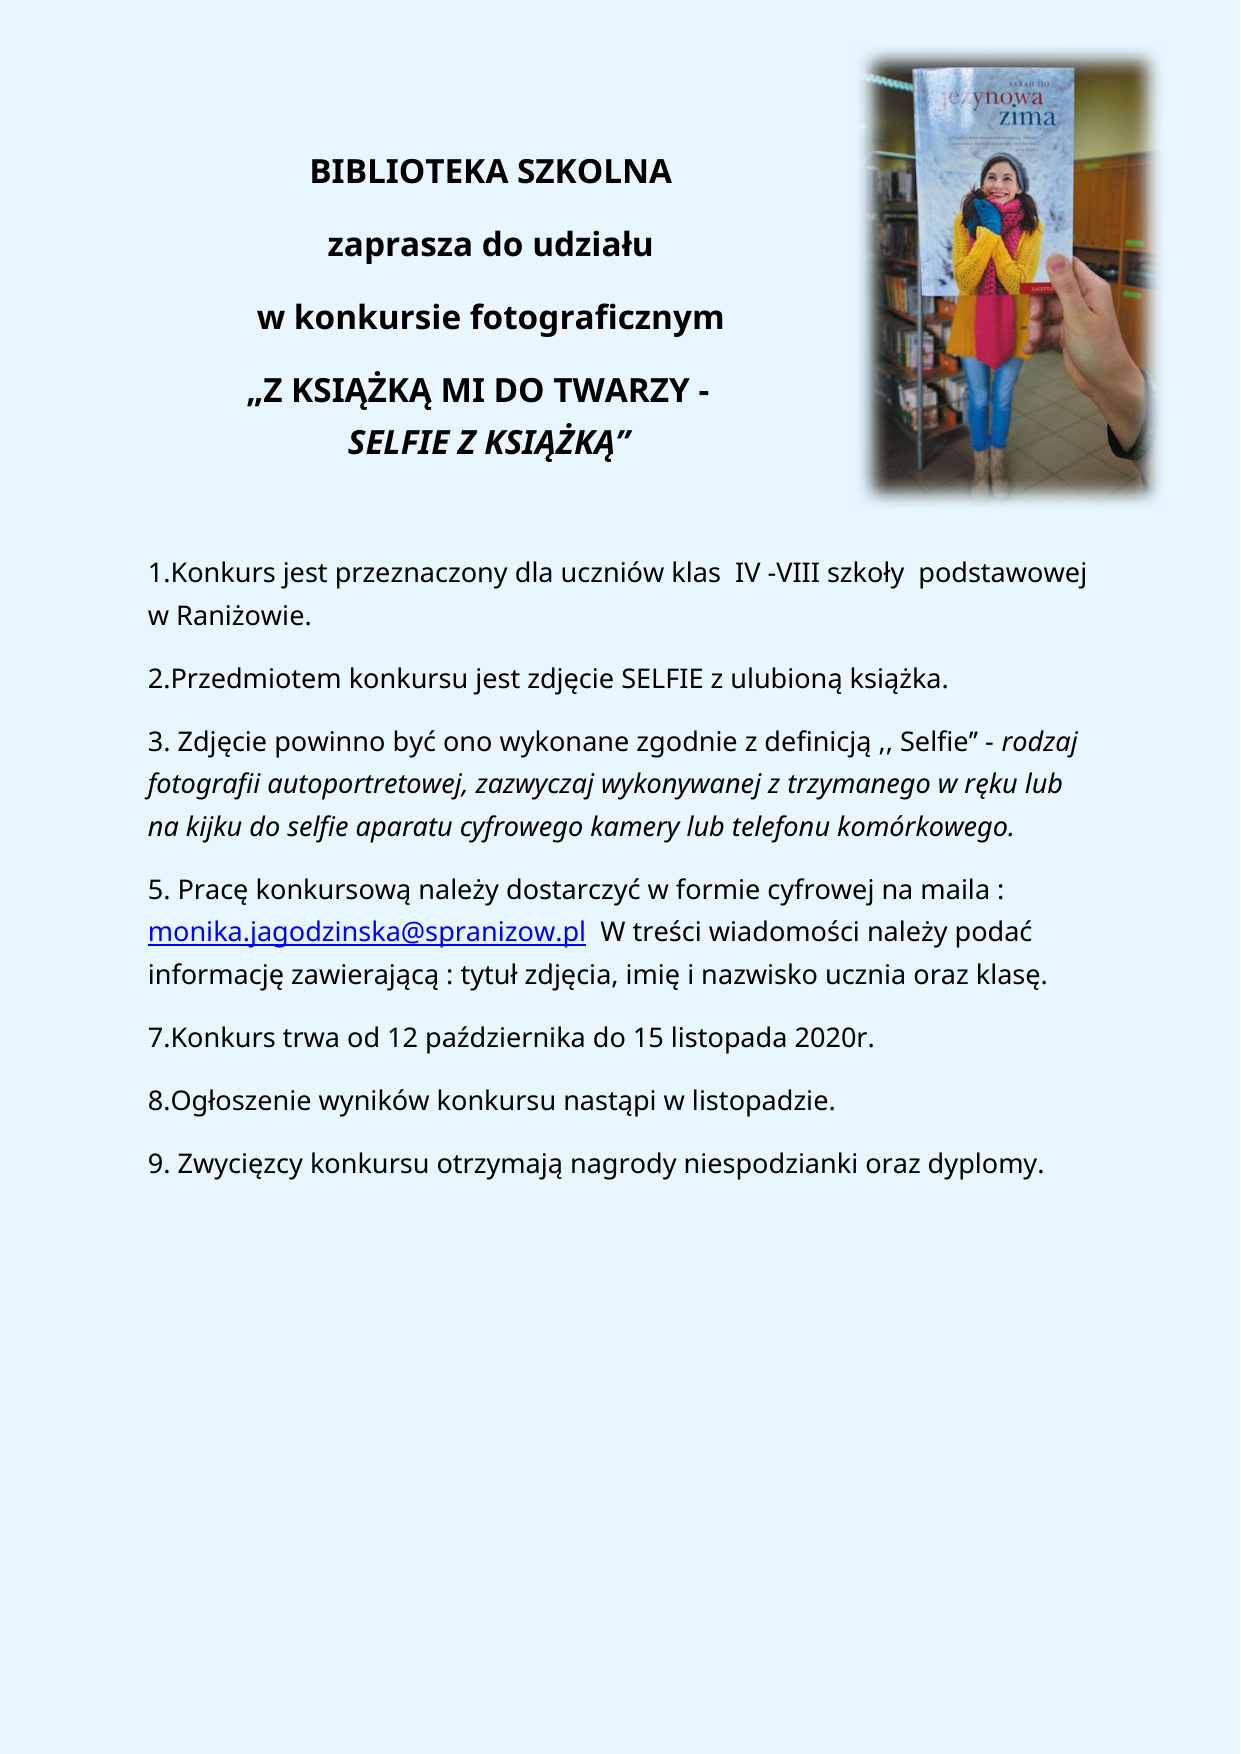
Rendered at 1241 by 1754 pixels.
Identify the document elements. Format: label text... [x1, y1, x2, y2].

text BIBLIOTEKA SZKOLNA [148, 148, 859, 193]
text 9. Zwycięzcy konkursu otrzymają nagrody niespodzianki oraz dyplomy. [148, 1145, 1093, 1182]
picture [884, 72, 1136, 482]
text „Z KSIĄŻKĄ MI DO TWARZY - SELFIE Z KSIĄŻKĄ” [148, 367, 859, 464]
text zaprasza do udziału [148, 221, 859, 266]
text 7.Konkurs trwa od 12 października do 15 listopada 2020r. [148, 1018, 1093, 1055]
text 2.Przedmiotem konkursu jest zdjęcie SELFIE z ulubioną książka. [148, 659, 1093, 696]
text 8.Ogłoszenie wyników konkursu nastąpi w listopadzie. [148, 1082, 1093, 1119]
text w konkursie fotograficznym [148, 294, 859, 339]
text 5. Pracę konkursową należy dostarczyć w formie cyfrowej na maila : monika.jagodzinska@spranizow.pl W treści wiadomości należy podać informację zawierającą : tytuł zdjęcia, imię i nazwisko ucznia oraz klasę. [148, 871, 1093, 992]
text 3. Zdjęcie powinno być ono wykonane zgodnie z definicją ,, Selfie’’ - rodzaj fotografii autoportretowej, zazwyczaj wykonywanej z trzymanego w ręku lub na kijku do selfie aparatu cyfrowego kamery lub telefonu komórkowego. [148, 722, 1093, 844]
text 1.Konkurs jest przeznaczony dla uczniów klas IV -VIII szkoły podstawowej w Raniżowie. [148, 554, 1093, 633]
